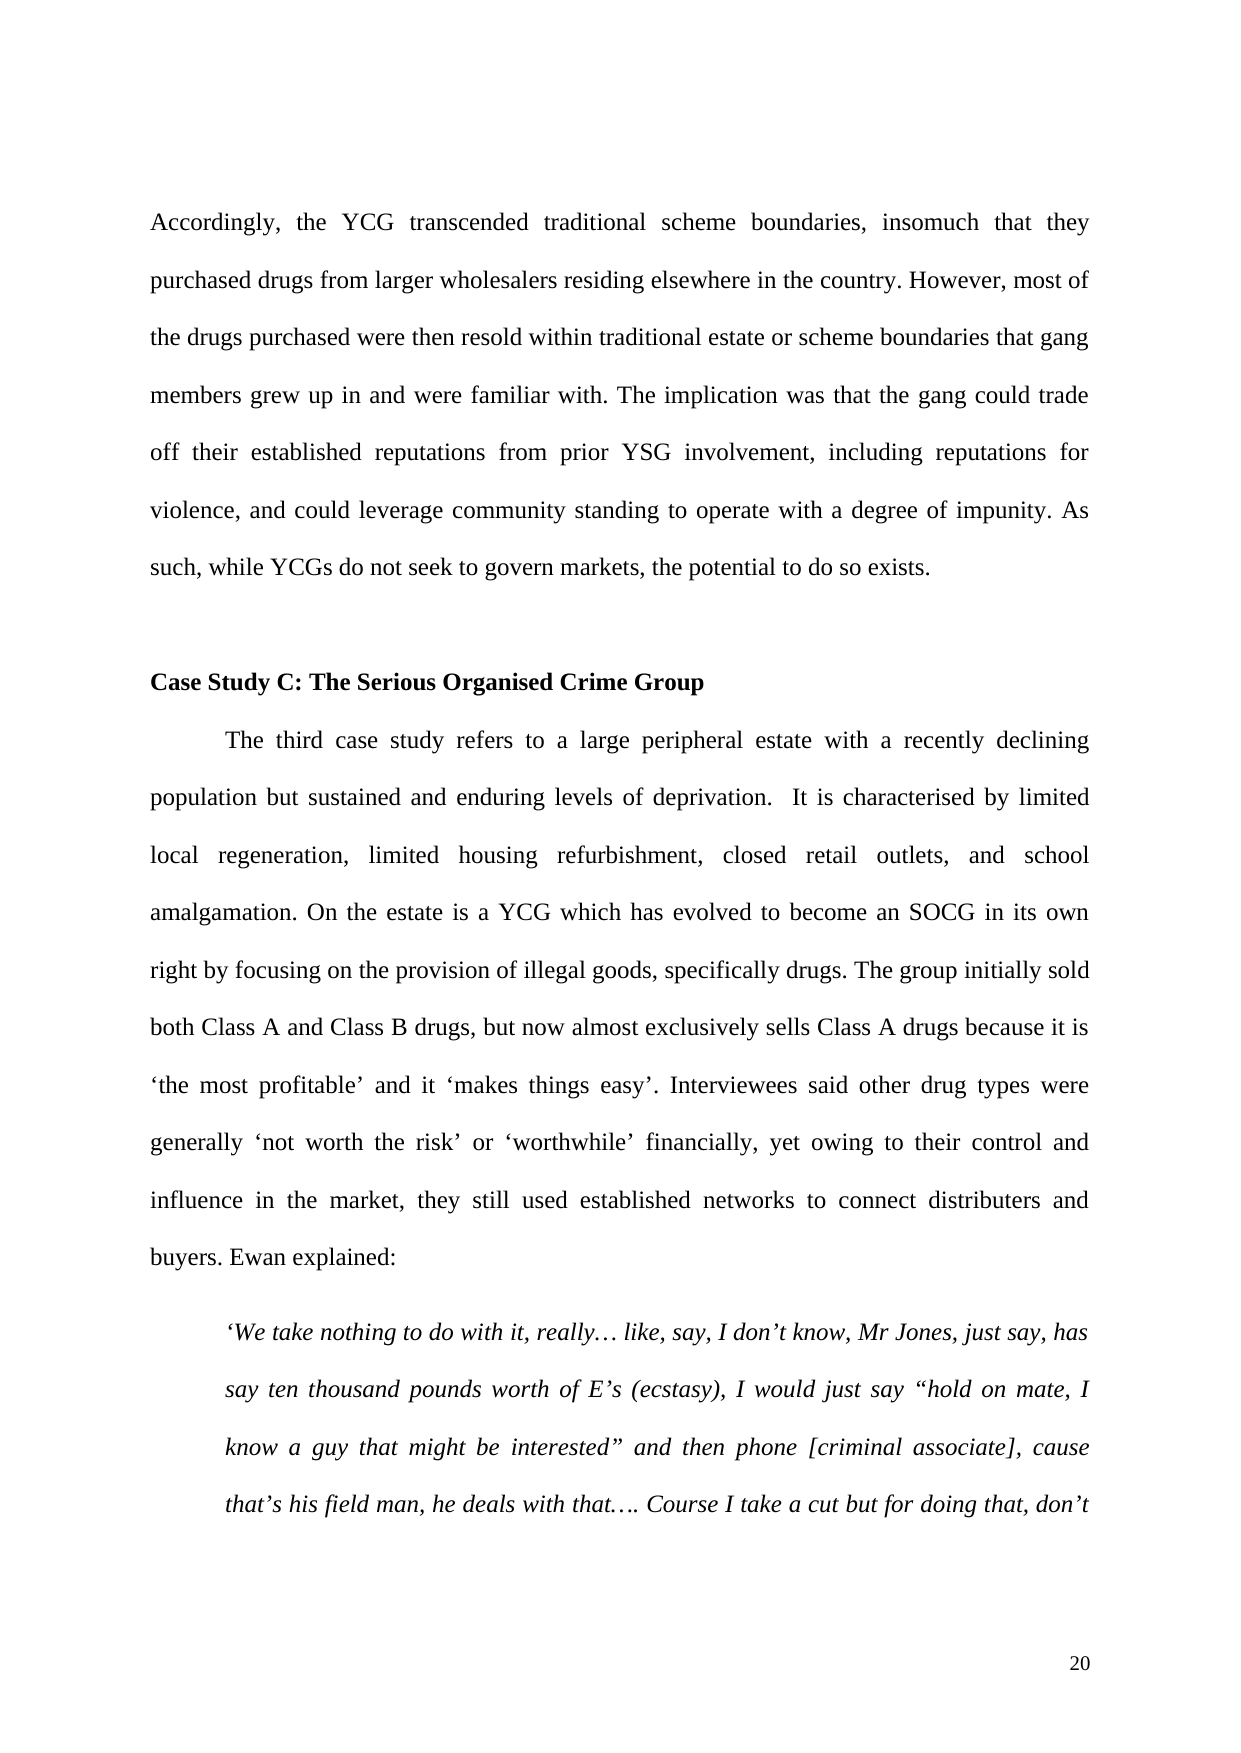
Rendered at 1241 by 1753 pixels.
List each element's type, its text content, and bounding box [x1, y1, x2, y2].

text The third case study refers to a large peripheral estate with a recently declining population but sustained and enduring levels of deprivation. It is characterised by limited local regeneration, limited housing refurbishment, closed retail outlets, and school amalgamation. On the estate is a YCG which has evolved to become an SOCG in its own right by focusing on the provision of illegal goods, specifically drugs. The group initially sold both Class A and Class B drugs, but now almost exclusively sells Class A drugs because it is ‘the most profitable’ and it ‘makes things easy’. Interviewees said other drug types were generally ‘not worth the risk’ or ‘worthwhile’ financially, yet owing to their control and influence in the market, they still used established networks to connect distributers and buyers. Ewan explained: [150, 725, 1090, 1271]
text Accordingly, the YCG transcended traditional scheme boundaries, insomuch that they purchased drugs from larger wholesalers residing elsewhere in the country. However, most of the drugs purchased were then resold within traditional estate or scheme boundaries that gang members grew up in and were familiar with. The implication was that the gang could trade off their established reputations from prior YSG involvement, including reputations for violence, and could leverage community standing to operate with a degree of impunity. As such, while YCGs do not seek to govern markets, the potential to do so exists. [150, 207, 1090, 581]
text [225, 1317, 1090, 1518]
text Case Study C: The Serious Organised Crime Group [150, 667, 1090, 696]
